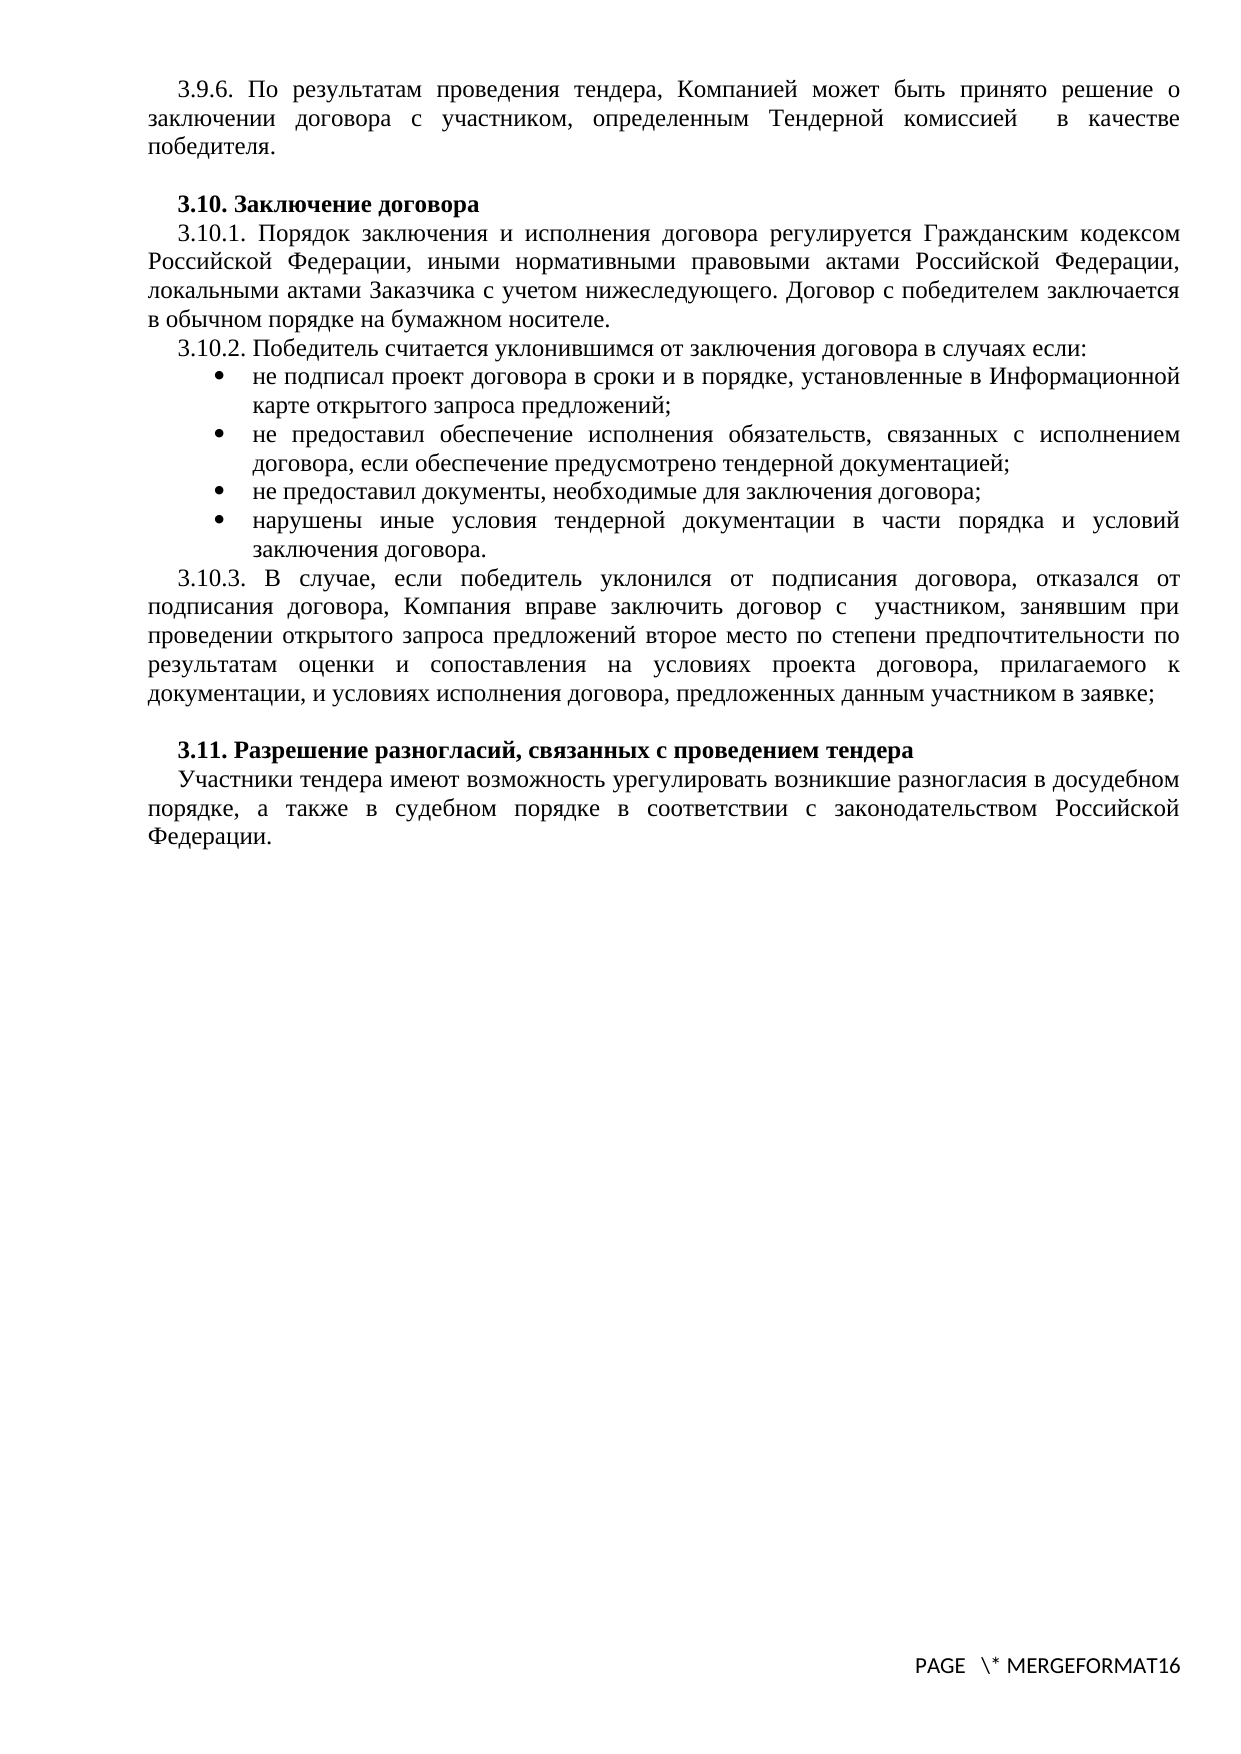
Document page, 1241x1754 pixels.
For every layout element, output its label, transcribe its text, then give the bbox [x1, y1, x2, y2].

text 3.9.6. По результатам проведения тендера, Компанией может быть принято решение о заключении договора с участником, определенным Тендерной комиссией в качестве победителя. [148, 74, 1181, 160]
list не подписал проект договора в сроки и в порядке, установленные в Информационной карте открытого запроса предложений; [215, 361, 1181, 419]
text 3.10.1. Порядок заключения и исполнения договора регулируется Гражданским кодексом Российской Федерации, иными нормативными правовыми актами Российской Федерации, локальными актами Заказчика с учетом нижеследующего. Договор с победителем заключается в обычном порядке на бумажном носителе. [148, 218, 1181, 333]
list не предоставил обеспечение исполнения обязательств, связанных с исполнением договора, если обеспечение предусмотрено тендерной документацией; [215, 419, 1181, 476]
text 3.10.2. Победитель считается уклонившимся от заключения договора в случаях если: [148, 333, 1181, 361]
text 3.11. Разрешение разногласий, связанных с проведением тендера [148, 735, 1181, 764]
text Участники тендера имеют возможность урегулировать возникшие разногласия в досудебном порядке, а также в судебном порядке в соответствии с законодательством Российской Федерации. [148, 764, 1181, 850]
text 3.10. Заключение договора [148, 189, 1181, 218]
list не предоставил документы, необходимые для заключения договора; [215, 476, 1181, 505]
list нарушены иные условия тендерной документации в части порядка и условий заключения договора. [215, 505, 1181, 563]
text 3.10.3. В случае, если победитель уклонился от подписания договора, отказался от подписания договора, Компания вправе заключить договор с участником, занявшим при проведении открытого запроса предложений второе место по степени предпочтительности по результатам оценки и сопоставления на условиях проекта договора, прилагаемого к документации, и условиях исполнения договора, предложенных данным участником в заявке; [148, 563, 1181, 706]
